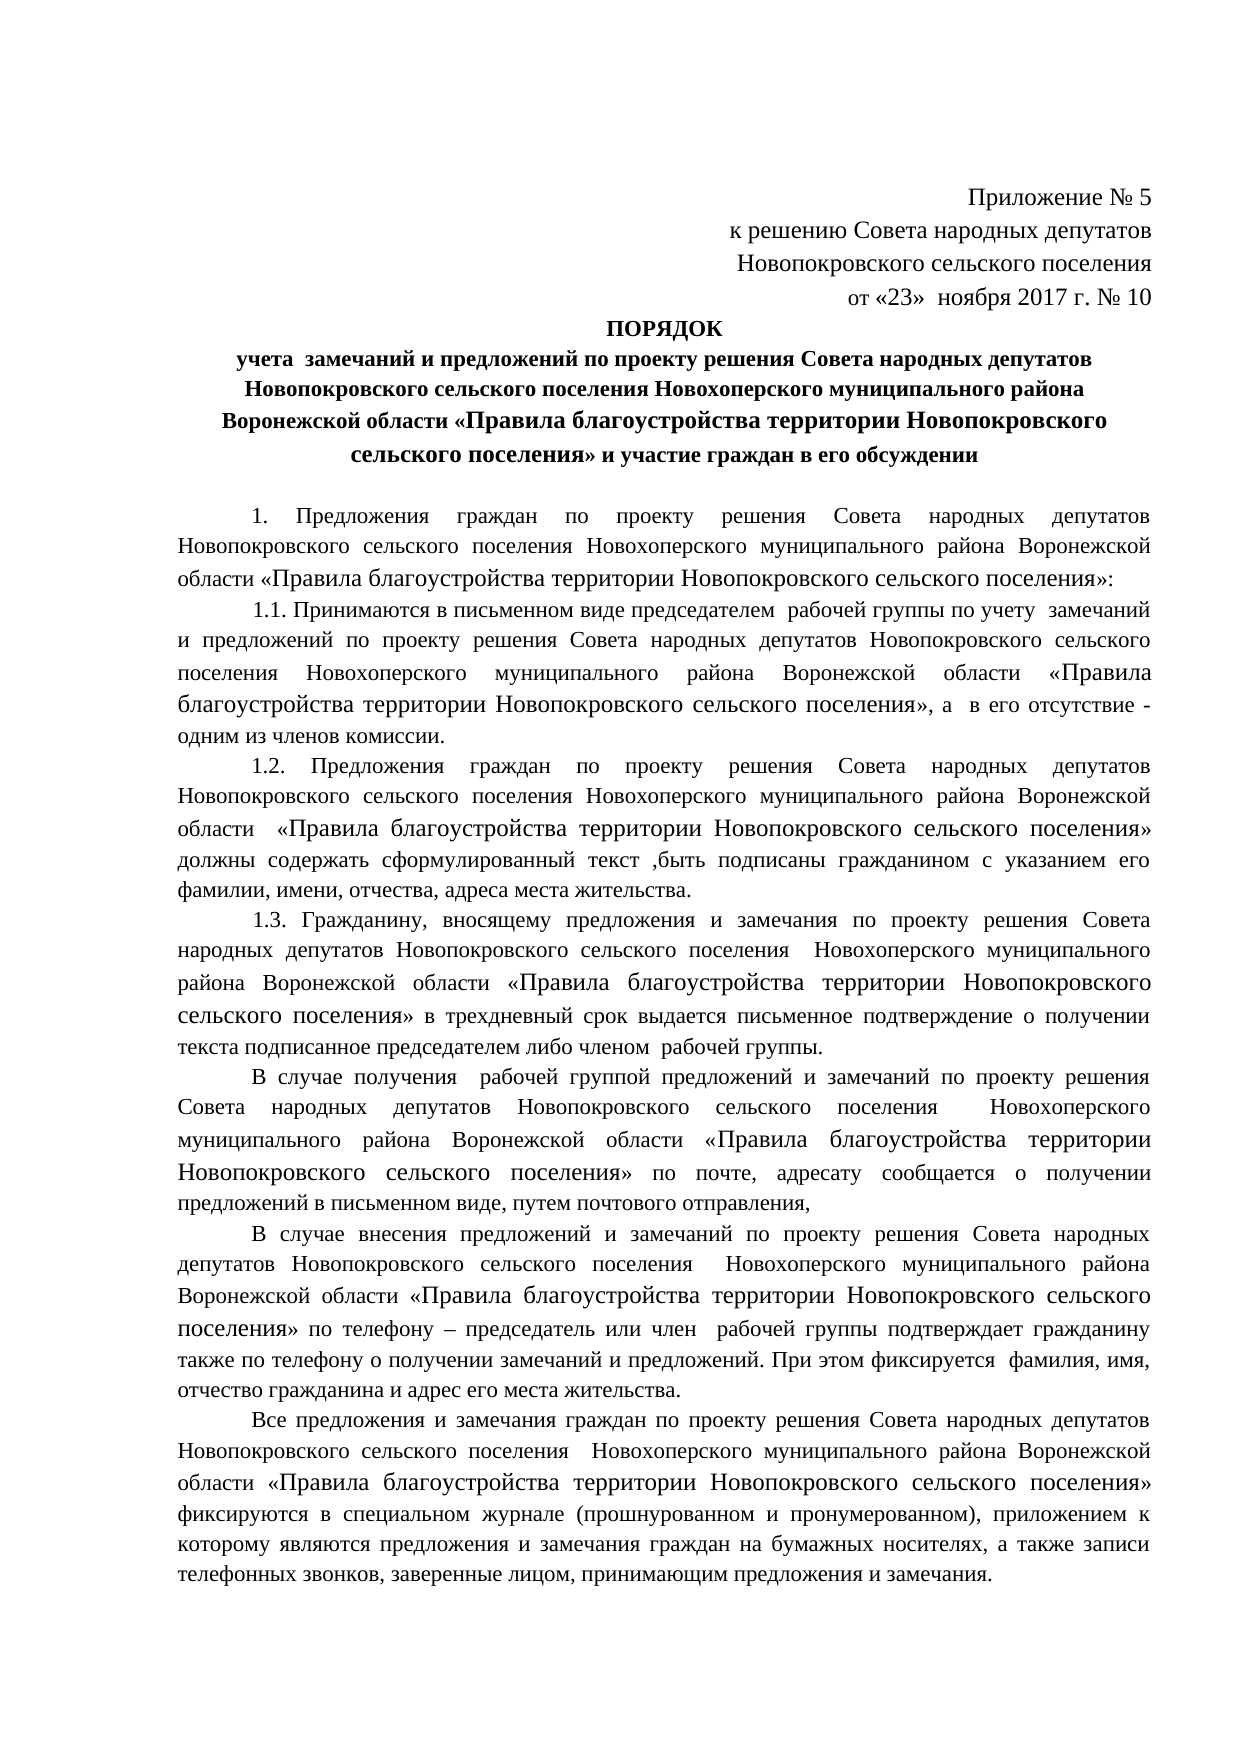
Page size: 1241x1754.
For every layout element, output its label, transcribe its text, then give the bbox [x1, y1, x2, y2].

text ПОРЯДОК [177, 314, 1152, 341]
text 1.2. Предложения граждан по проекту решения Совета народных депутатов Новопокровского сельского поселения Новохоперского муниципального района Воронежской области «Правила благоустройства территории Новопокровского сельского поселения» должны содержать сформулированный текст ,быть подписаны гражданином с указанием его фамилии, имени, отчества, адреса места жительства. [177, 752, 1152, 902]
text 1.1. Принимаются в письменном виде председателем рабочей группы по учету замечаний и предложений по проекту решения Совета народных депутатов Новопокровского сельского поселения Новохоперского муниципального района Воронежской области «Правила благоустройства территории Новопокровского сельского поселения», а в его отсутствие - одним из членов комиссии. [177, 596, 1152, 748]
text 1.3. Гражданину, вносящему предложения и замечания по проекту решения Совета народных депутатов Новопокровского сельского поселения Новохоперского муниципального района Воронежской области «Правила благоустройства территории Новопокровского сельского поселения» в трехдневный срок выдается письменное подтверждение о получении текста подписанное председателем либо членом рабочей группы. [177, 906, 1152, 1059]
text Все предложения и замечания граждан по проекту решения Совета народных депутатов Новопокровского сельского поселения Новохоперского муниципального района Воронежской области «Правила благоустройства территории Новопокровского сельского поселения» фиксируются в специальном журнале (прошнурованном и пронумерованном), приложением к которому являются предложения и замечания граждан на бумажных носителях, а также записи телефонных звонков, заверенные лицом, принимающим предложения и замечания. [177, 1406, 1152, 1587]
text Приложение № 5 [177, 182, 1152, 211]
text к решению Совета народных депутатов [177, 216, 1152, 244]
text 1. Предложения граждан по проекту решения Совета народных депутатов Новопокровского сельского поселения Новохоперского муниципального района Воронежской области «Правила благоустройства территории Новопокровского сельского поселения»: [177, 502, 1152, 591]
text В случае получения рабочей группой предложений и замечаний по проекту решения Совета народных депутатов Новопокровского сельского поселения Новохоперского муниципального района Воронежской области «Правила благоустройства территории Новопокровского сельского поселения» по почте, адресату сообщается о получении предложений в письменном виде, путем почтового отправления, [177, 1063, 1152, 1216]
text В случае внесения предложений и замечаний по проекту решения Совета народных депутатов Новопокровского сельского поселения Новохоперского муниципального района Воронежской области «Правила благоустройства территории Новопокровского сельского поселения» по телефону – председатель или член рабочей группы подтверждает гражданину также по телефону о получении замечаний и предложений. При этом фиксируется фамилия, имя, отчество гражданина и адрес его места жительства. [177, 1219, 1152, 1403]
text учета замечаний и предложений по проекту решения Совета народных депутатов [177, 345, 1152, 371]
text от «23» ноября 2017 г. № 10 [177, 282, 1152, 310]
text Новопокровского сельского поселения Новохоперского муниципального района Воронежской области «Правила благоустройства территории Новопокровского сельского поселения» и участие граждан в его обсуждении [177, 375, 1152, 467]
text Новопокровского сельского поселения [177, 248, 1152, 277]
